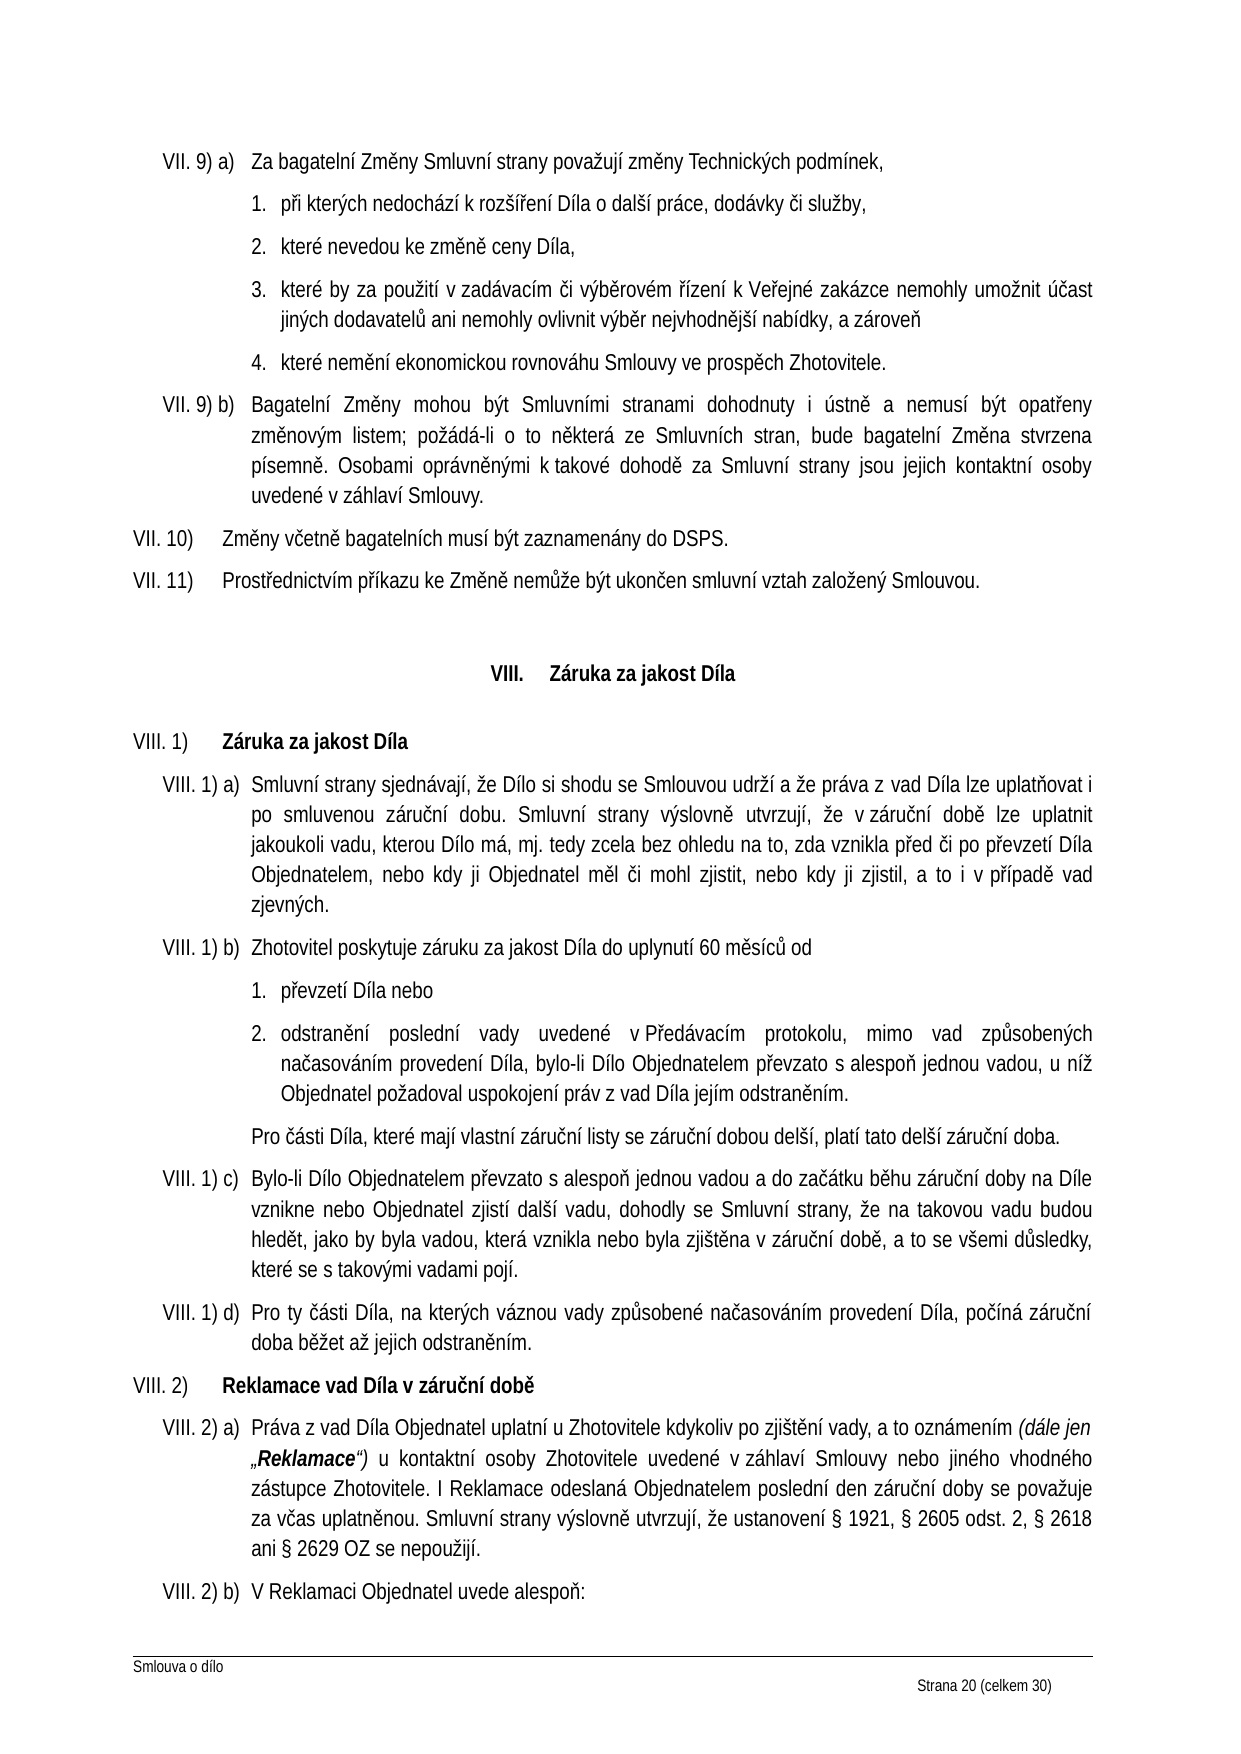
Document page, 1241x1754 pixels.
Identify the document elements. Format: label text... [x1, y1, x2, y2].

text Smluvní strany sjednávají, že Dílo si shodu se Smlouvou udrží a že práva z vad Díla lze uplatňovat i po smluvenou záruční dobu. Smluvní strany výslovně utvrzují, že v záruční době lze uplatnit jakoukoli vadu, kterou Dílo má, mj. tedy zcela bez ohledu na to, zda vznikla před či po převzetí Díla Objednatelem, nebo kdy ji Objednatel měl či mohl zjistit, nebo kdy ji zjistil, a to i v případě vad zjevných. [162, 771, 1093, 918]
text při kterých nedochází k rozšíření Díla o další práce, dodávky či služby, [251, 190, 1093, 217]
text Bylo-li Dílo Objednatelem převzato s alespoň jednou vadou a do začátku běhu záruční doby na Díle vznikne nebo Objednatel zjistí další vadu, dohodly se Smluvní strany, že na takovou vadu budou hledět, jako by byla vadou, která vznikla nebo byla zjištěna v záruční době, a to se všemi důsledky, které se s takovými vadami pojí. [162, 1165, 1093, 1282]
text Pro ty části Díla, na kterých váznou vady způsobené načasováním provedení Díla, počíná záruční doba běžet až jejich odstraněním. [162, 1299, 1093, 1355]
text Za bagatelní Změny Smluvní strany považují změny Technických podmínek, [162, 148, 1093, 174]
text Reklamace vad Díla v záruční době [133, 1372, 1093, 1398]
text Prostřednictvím příkazu ke Změně nemůže být ukončen smluvní vztah založený Smlouvou. [133, 567, 1093, 594]
text odstranění poslední vady uvedené v Předávacím protokolu, mimo vad způsobených načasováním provedení Díla, bylo-li Dílo Objednatelem převzato s alespoň jednou vadou, u níž Objednatel požadoval uspokojení práv z vad Díla jejím odstraněním. [251, 1019, 1093, 1106]
text které by za použití v zadávacím či výběrovém řízení k Veřejné zakázce nemohly umožnit účast jiných dodavatelů ani nemohly ovlivnit výběr nejvhodnější nabídky, a zároveň [251, 276, 1093, 332]
text V Reklamaci Objednatel uvede alespoň: [162, 1578, 1093, 1604]
text Záruka za jakost Díla [133, 660, 1093, 687]
text Záruka za jakost Díla [133, 728, 1093, 754]
list Pro části Díla, které mají vlastní záruční listy se záruční dobou delší, platí tato delší záruční doba. [251, 1123, 1093, 1149]
text Bagatelní Změny mohou být Smluvními stranami dohodnuty i ústně a nemusí být opatřeny změnovým listem; požádá-li o to některá ze Smluvních stran, bude bagatelní Změna stvrzena písemně. Osobami oprávněnými k takové dohodě za Smluvní strany jsou jejich kontaktní osoby uvedené v záhlaví Smlouvy. [162, 391, 1093, 508]
text které nevedou ke změně ceny Díla, [251, 233, 1093, 259]
text Zhotovitel poskytuje záruku za jakost Díla do uplynutí 60 měsíců od [162, 934, 1093, 961]
text které nemění ekonomickou rovnováhu Smlouvy ve prospěch Zhotovitele. [251, 349, 1093, 375]
text Změny včetně bagatelních musí být zaznamenány do DSPS. [133, 525, 1093, 551]
text Práva z vad Díla Objednatel uplatní u Zhotovitele kdykoliv po zjištění vady, a to oznámením (dále jen „Reklamace“) u kontaktní osoby Zhotovitele uvedené v záhlaví Smlouvy nebo jiného vhodného zástupce Zhotovitele. I Reklamace odeslaná Objednatelem poslední den záruční doby se považuje za včas uplatněnou. Smluvní strany výslovně utvrzují, že ustanovení § 1921, § 2605 odst. 2, § 2618 ani § 2629 OZ se nepoužijí. [162, 1414, 1093, 1562]
text převzetí Díla nebo [251, 977, 1093, 1003]
